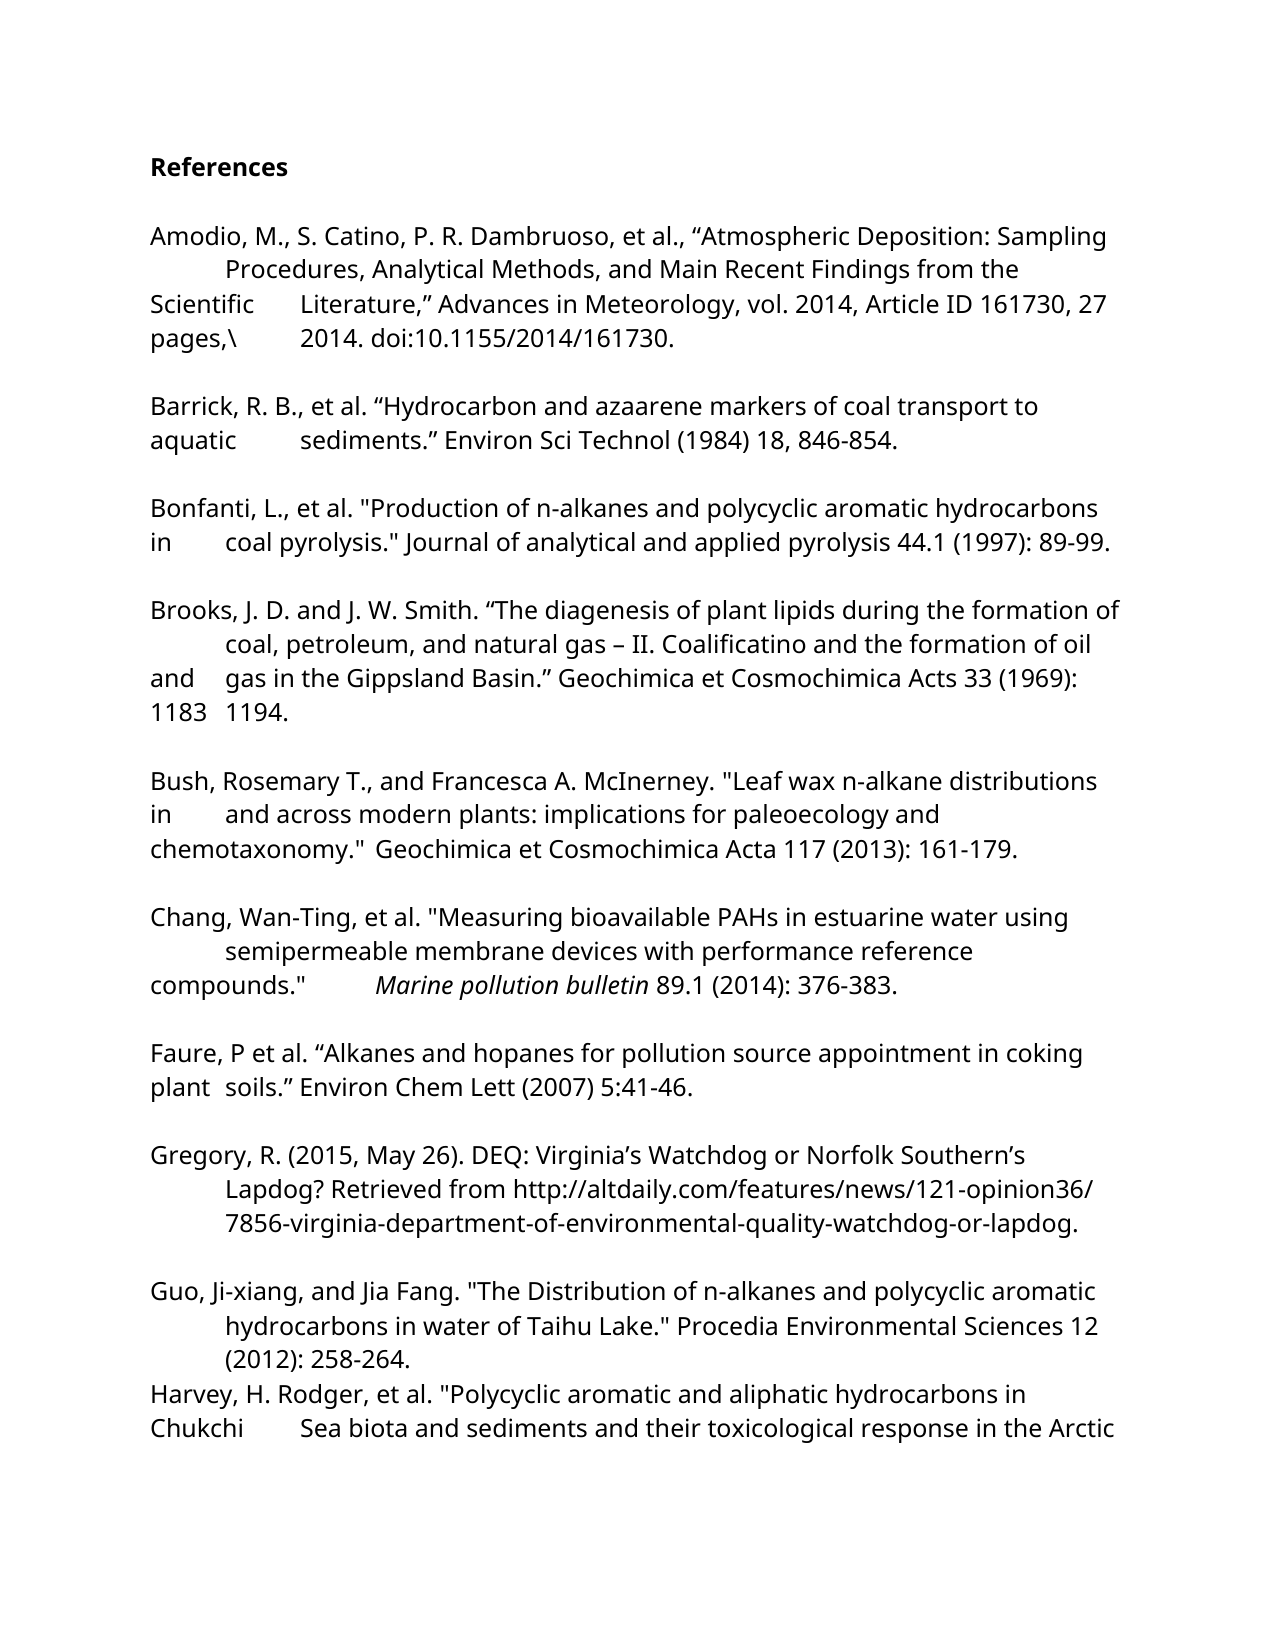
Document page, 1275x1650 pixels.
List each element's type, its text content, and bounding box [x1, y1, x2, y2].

text Chang, Wan-Ting, et al. "Measuring bioavailable PAHs in estuarine water using semipermeable membrane devices with performance reference compounds." Marine pollution bulletin 89.1 (2014): 376-383. [150, 899, 1125, 1002]
text Lapdog? Retrieved from http://altdaily.com/features/news/121-opinion36/ [150, 1172, 1125, 1206]
text References [150, 150, 1125, 184]
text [150, 1376, 1125, 1444]
text Brooks, J. D. and J. W. Smith. “The diagenesis of plant lipids during the formation of coal, petroleum, and natural gas – II. Coalificatino and the formation of oil and gas in the Gippsland Basin.” Geochimica et Cosmochimica Acts 33 (1969): 1183 1194. [150, 593, 1125, 729]
text Guo, Ji-xiang, and Jia Fang. "The Distribution of n-alkanes and polycyclic aromatic hydrocarbons in water of Taihu Lake." Procedia Environmental Sciences 12 (2012): 258-264. [150, 1274, 1125, 1376]
text Amodio, M., S. Catino, P. R. Dambruoso, et al., “Atmospheric Deposition: Sampling Procedures, Analytical Methods, and Main Recent Findings from the Scientific Literature,” Advances in Meteorology, vol. 2014, Article ID 161730, 27 pages,\ 2014. doi:10.1155/2014/161730. [150, 218, 1125, 354]
text Bonfanti, L., et al. "Production of n-alkanes and polycyclic aromatic hydrocarbons in coal pyrolysis." Journal of analytical and applied pyrolysis 44.1 (1997): 89-99. [150, 491, 1125, 559]
text Faure, P et al. “Alkanes and hopanes for pollution source appointment in coking plant soils.” Environ Chem Lett (2007) 5:41-46. [150, 1036, 1125, 1104]
text Gregory, R. (2015, May 26). DEQ: Virginia’s Watchdog or Norfolk Southern’s [150, 1138, 1125, 1172]
text 7856-virginia-department-of-environmental-quality-watchdog-or-lapdog. [150, 1206, 1125, 1240]
text Bush, Rosemary T., and Francesca A. McInerney. "Leaf wax n-alkane distributions in and across modern plants: implications for paleoecology and chemotaxonomy." Geochimica et Cosmochimica Acta 117 (2013): 161-179. [150, 763, 1125, 865]
text Barrick, R. B., et al. “Hydrocarbon and azaarene markers of coal transport to aquatic sediments.” Environ Sci Technol (1984) 18, 846-854. [150, 388, 1125, 457]
